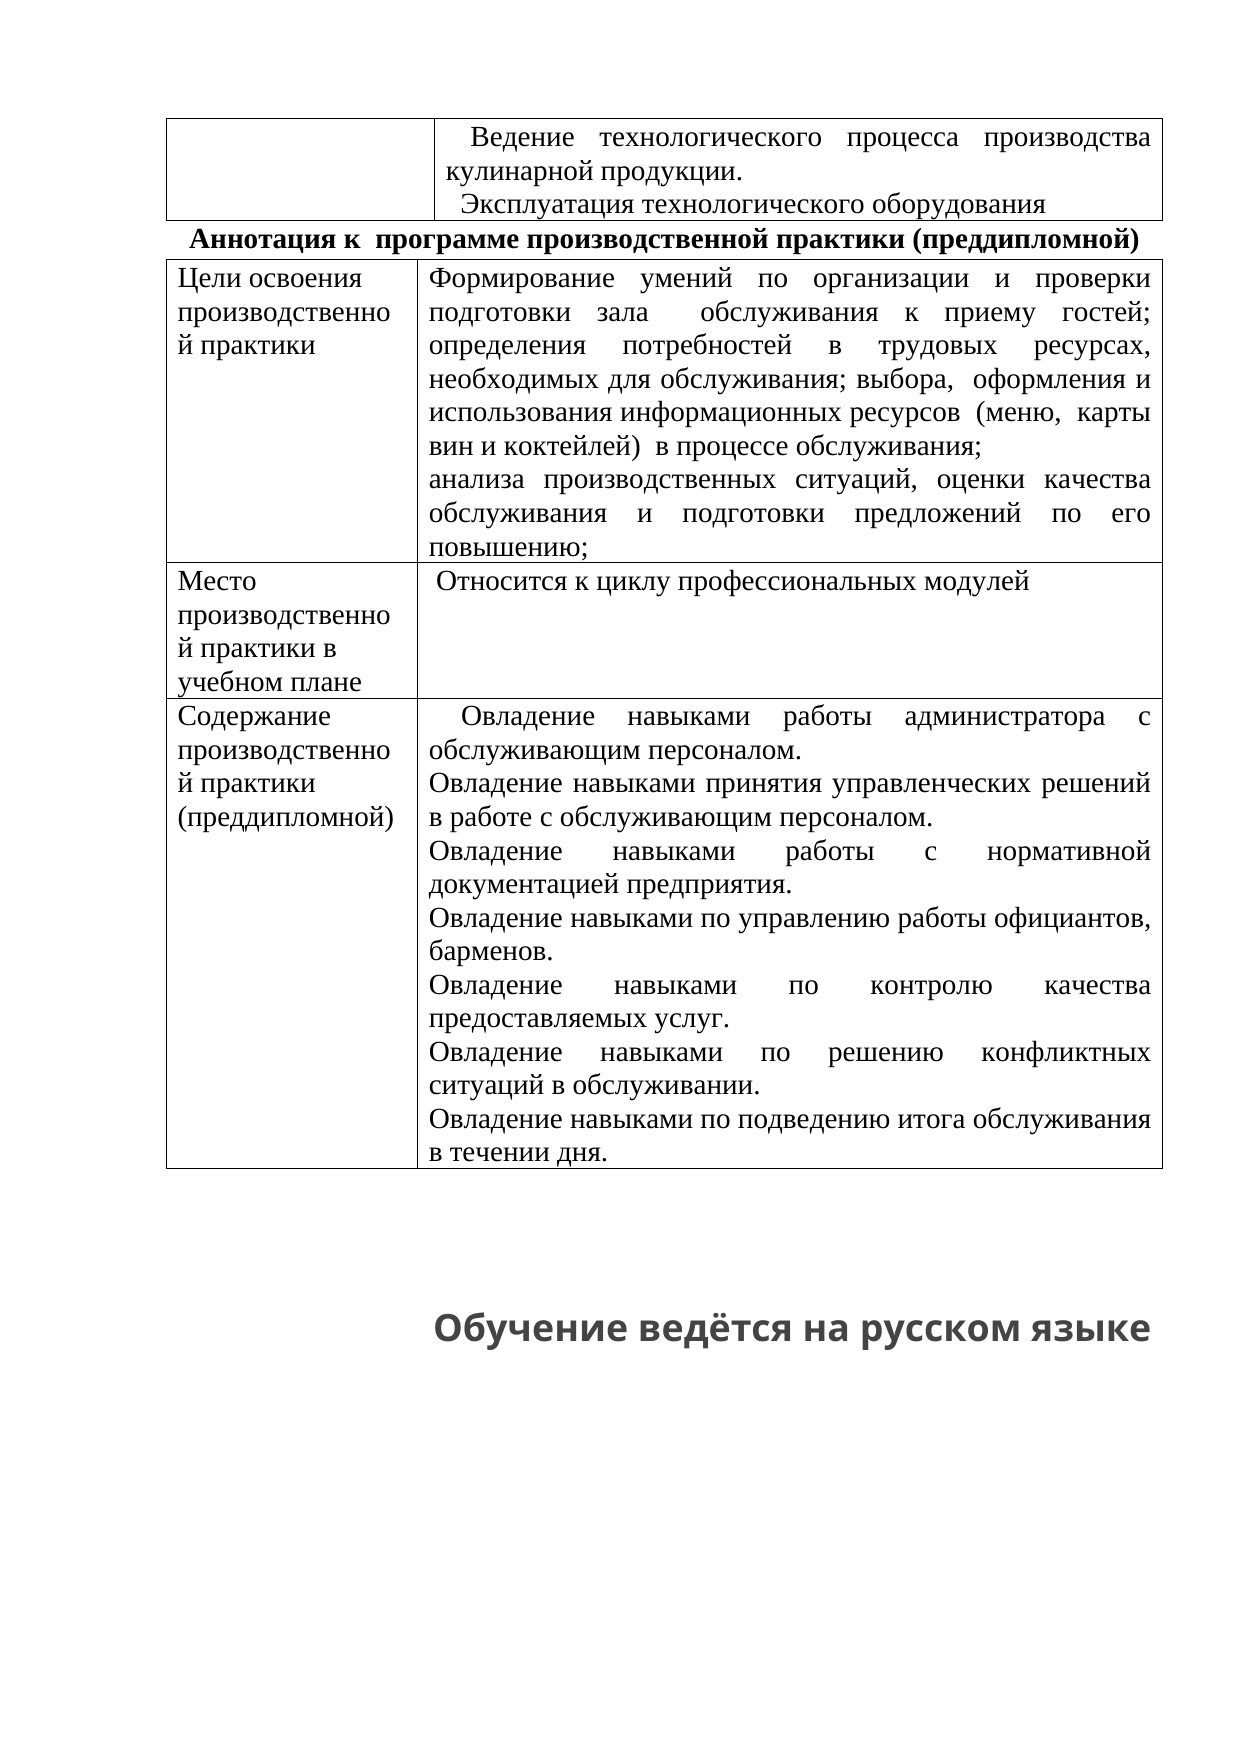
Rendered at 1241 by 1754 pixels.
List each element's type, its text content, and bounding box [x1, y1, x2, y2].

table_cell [435, 119, 1162, 220]
table_cell Место производственной практики в учебном плане [167, 563, 417, 697]
text Обучение ведётся на русском языке [177, 1301, 1152, 1352]
table_header Формирование умений по организации и проверки подготовки зала обслуживания к приему гостей; определения потребностей в трудовых ресурсах, необходимых для обслуживания; выбора, оформления и использования информационных ресурсов (меню, карты вин и коктейлей) в процессе обслуживания; анализа производственных ситуаций, оценки качества обслуживания и подготовки предложений по его повышению; [418, 260, 1162, 562]
text Аннотация к программе производственной практики (преддипломной) [177, 221, 1152, 254]
table_header Цели освоения производственной практики [167, 260, 417, 562]
table_cell Овладение навыками работы администратора с обслуживающим персоналом. Овладение навыками принятия управленческих решений в работе с обслуживающим персоналом. Овладение навыками работы с нормативной документацией предприятия. Овладение навыками по управлению работы официантов, барменов. Овладение навыками по контролю качества предоставляемых услуг. Овладение навыками по решению конфликтных ситуаций в обслуживании. Овладение навыками по подведению итога обслуживания в течении дня. [418, 699, 1162, 1168]
table_cell Содержание производственной практики (преддипломной) [167, 699, 417, 1168]
table_cell Относится к циклу профессиональных модулей [418, 563, 1162, 697]
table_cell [167, 119, 434, 220]
